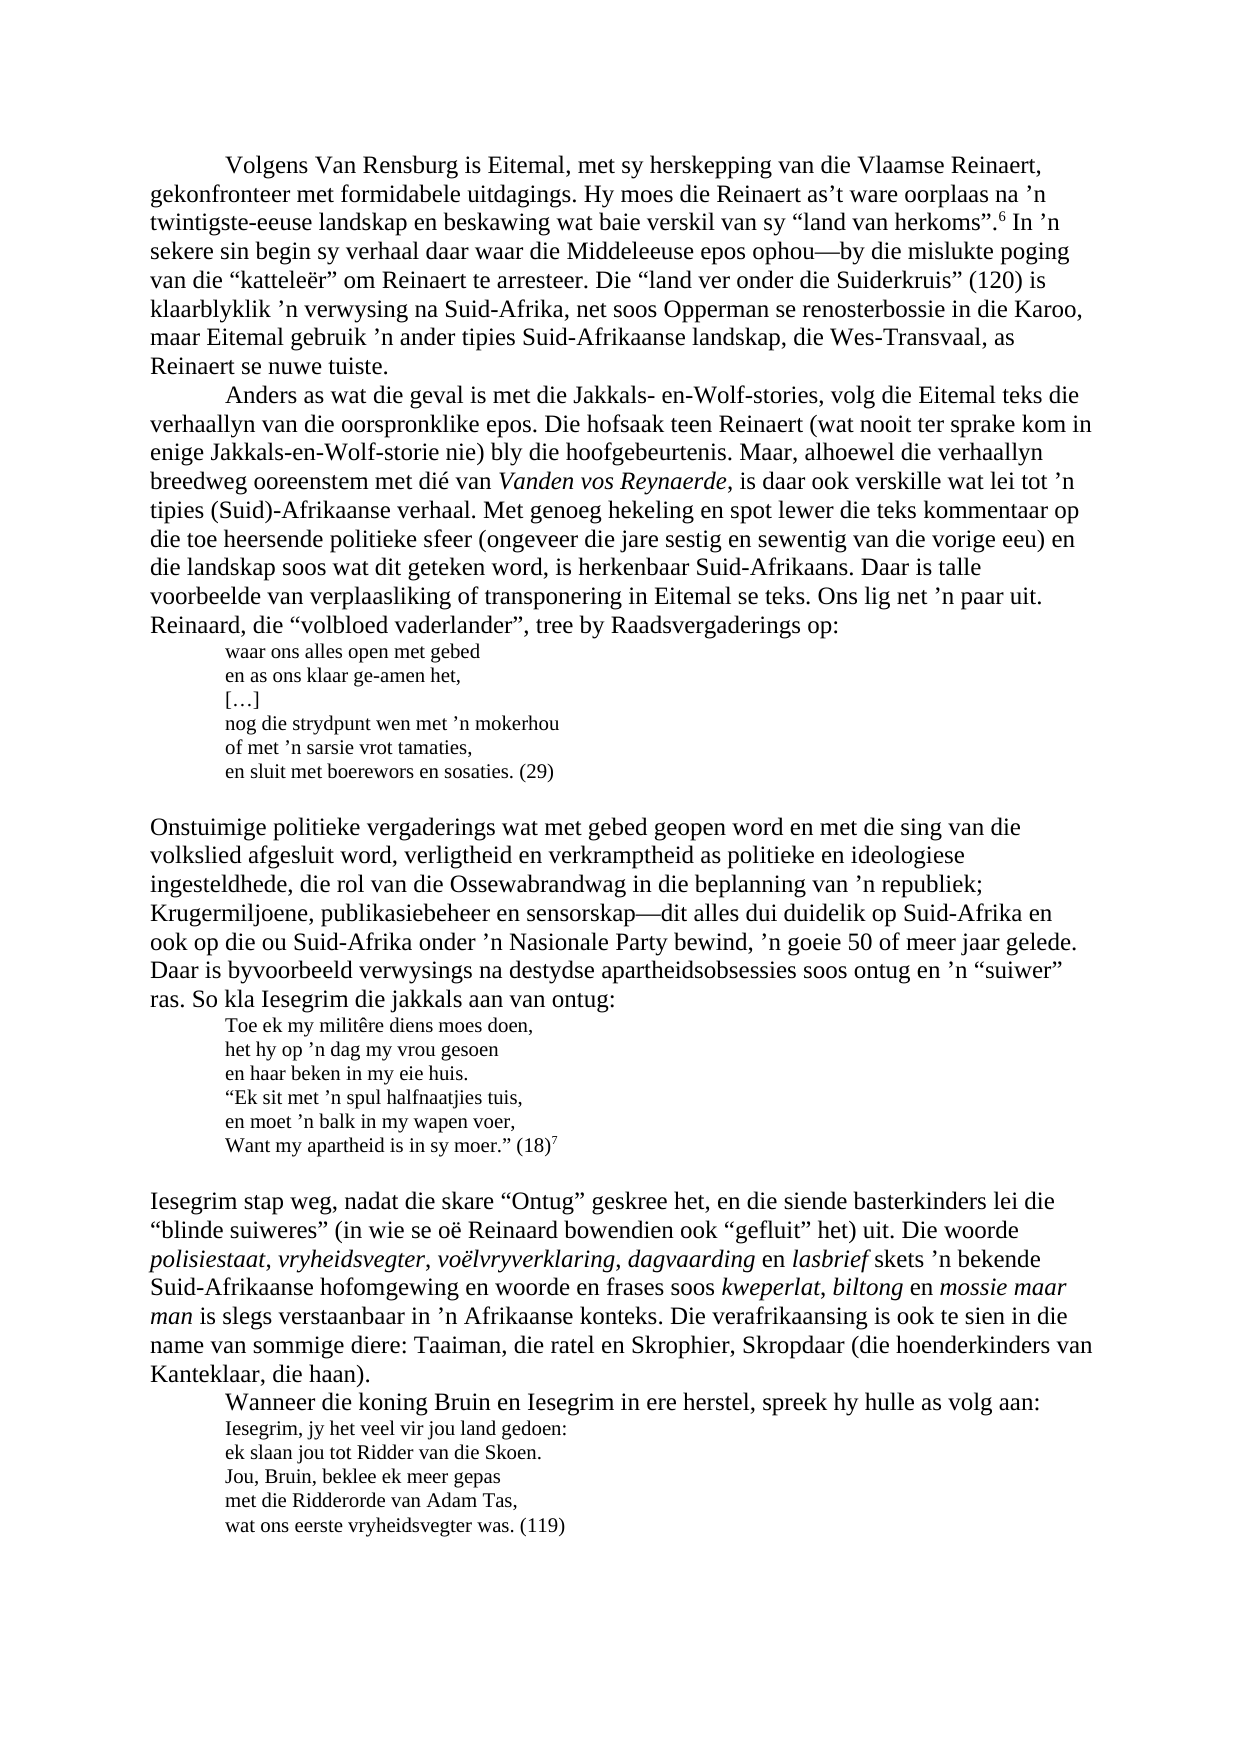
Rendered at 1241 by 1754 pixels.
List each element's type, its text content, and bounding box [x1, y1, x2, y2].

text Toe ek my militêre diens moes doen, [150, 1013, 1095, 1037]
text het hy op ’n dag my vrou gesoen [150, 1037, 1095, 1061]
text en sluit met boerewors en sosaties. (29) [150, 759, 1095, 783]
text en as ons klaar ge-amen het, [150, 663, 1095, 687]
text […] [150, 687, 1095, 711]
text Volgens Van Rensburg is Eitemal, met sy herskepping van die Vlaamse Reinaert, gekonfronteer met formidabele uitdagings. Hy moes die Reinaert as’t ware oorplaas na ’n twintigste-eeuse landskap en beskawing wat baie verskil van sy “land van herkoms”.6 In ’n sekere sin begin sy verhaal daar waar die Middeleeuse epos ophou—by die mislukte poging van die “katteleër” om Reinaert te arresteer. Die “land ver onder die Suiderkruis” (120) is klaarblyklik ’n verwysing na Suid-Afrika, net soos Opperman se renosterbossie in die Karoo, maar Eitemal gebruik ’n ander tipies Suid-Afrikaanse landskap, die Wes-Transvaal, as Reinaert se nuwe tuiste. [150, 150, 1095, 380]
text en haar beken in my eie huis. [150, 1061, 1095, 1085]
text en moet ’n balk in my wapen voer, [150, 1109, 1095, 1133]
text Onstuimige politieke vergaderings wat met gebed geopen word en met die sing van die volkslied afgesluit word, verligtheid en verkramptheid as politieke en ideologiese ingesteldhede, die rol van die Ossewabrandwag in die beplanning van ’n republiek; Krugermiljoene, publikasiebeheer en sensorskap—dit alles dui duidelik op Suid-Afrika en ook op die ou Suid-Afrika onder ’n Nasionale Party bewind, ’n goeie 50 of meer jaar gelede. Daar is byvoorbeeld verwysings na destydse apartheidsobsessies soos ontug en ’n “suiwer” ras. So kla Iesegrim die jakkals aan van ontug: [150, 812, 1095, 1013]
text Want my apartheid is in sy moer.” (18)7 [150, 1133, 1095, 1157]
text “Ek sit met ’n spul halfnaatjies tuis, [150, 1085, 1095, 1109]
text waar ons alles open met gebed [150, 639, 1095, 663]
text of met ’n sarsie vrot tamaties, [150, 735, 1095, 759]
text Jou, Bruin, beklee ek meer gepas [150, 1464, 1095, 1488]
text Iesegrim, jy het veel vir jou land gedoen: [150, 1416, 1095, 1440]
text nog die strydpunt wen met ’n mokerhou [150, 711, 1095, 735]
text Anders as wat die geval is met die Jakkals- en-Wolf-stories, volg die Eitemal teks die verhaallyn van die oorspronklike epos. Die hofsaak teen Reinaert (wat nooit ter sprake kom in enige Jakkals-en-Wolf-storie nie) bly die hoofgebeurtenis. Maar, alhoewel die verhaallyn breedweg ooreenstem met dié van Vanden vos Reynaerde, is daar ook verskille wat lei tot ’n tipies (Suid)-Afrikaanse verhaal. Met genoeg hekeling en spot lewer die teks kommentaar op die toe heersende politieke sfeer (ongeveer die jare sestig en sewentig van die vorige eeu) en die landskap soos wat dit geteken word, is herkenbaar Suid-Afrikaans. Daar is talle voorbeelde van verplaasliking of transponering in Eitemal se teks. Ons lig net ’n paar uit. Reinaard, die “volbloed vaderlander”, tree by Raadsvergaderings op: [150, 380, 1095, 639]
text Wanneer die koning Bruin en Iesegrim in ere herstel, spreek hy hulle as volg aan: [150, 1387, 1095, 1416]
text Iesegrim stap weg, nadat die skare “Ontug” geskree het, en die siende basterkinders lei die “blinde suiweres” (in wie se oë Reinaard bowendien ook “gefluit” het) uit. Die woorde polisiestaat, vryheidsvegter, voëlvryverklaring, dagvaarding en lasbrief skets ’n bekende Suid-Afrikaanse hofomgewing en woorde en frases soos kweperlat, biltong en mossie maar man is slegs verstaanbaar in ’n Afrikaanse konteks. Die verafrikaansing is ook te sien in die name van sommige diere: Taaiman, die ratel en Skrophier, Skropdaar (die hoenderkinders van Kanteklaar, die haan). [150, 1186, 1095, 1387]
text wat ons eerste vryheidsvegter was. (119) [150, 1512, 1095, 1537]
text ek slaan jou tot Ridder van die Skoen. [150, 1440, 1095, 1464]
text met die Ridderorde van Adam Tas, [150, 1488, 1095, 1512]
